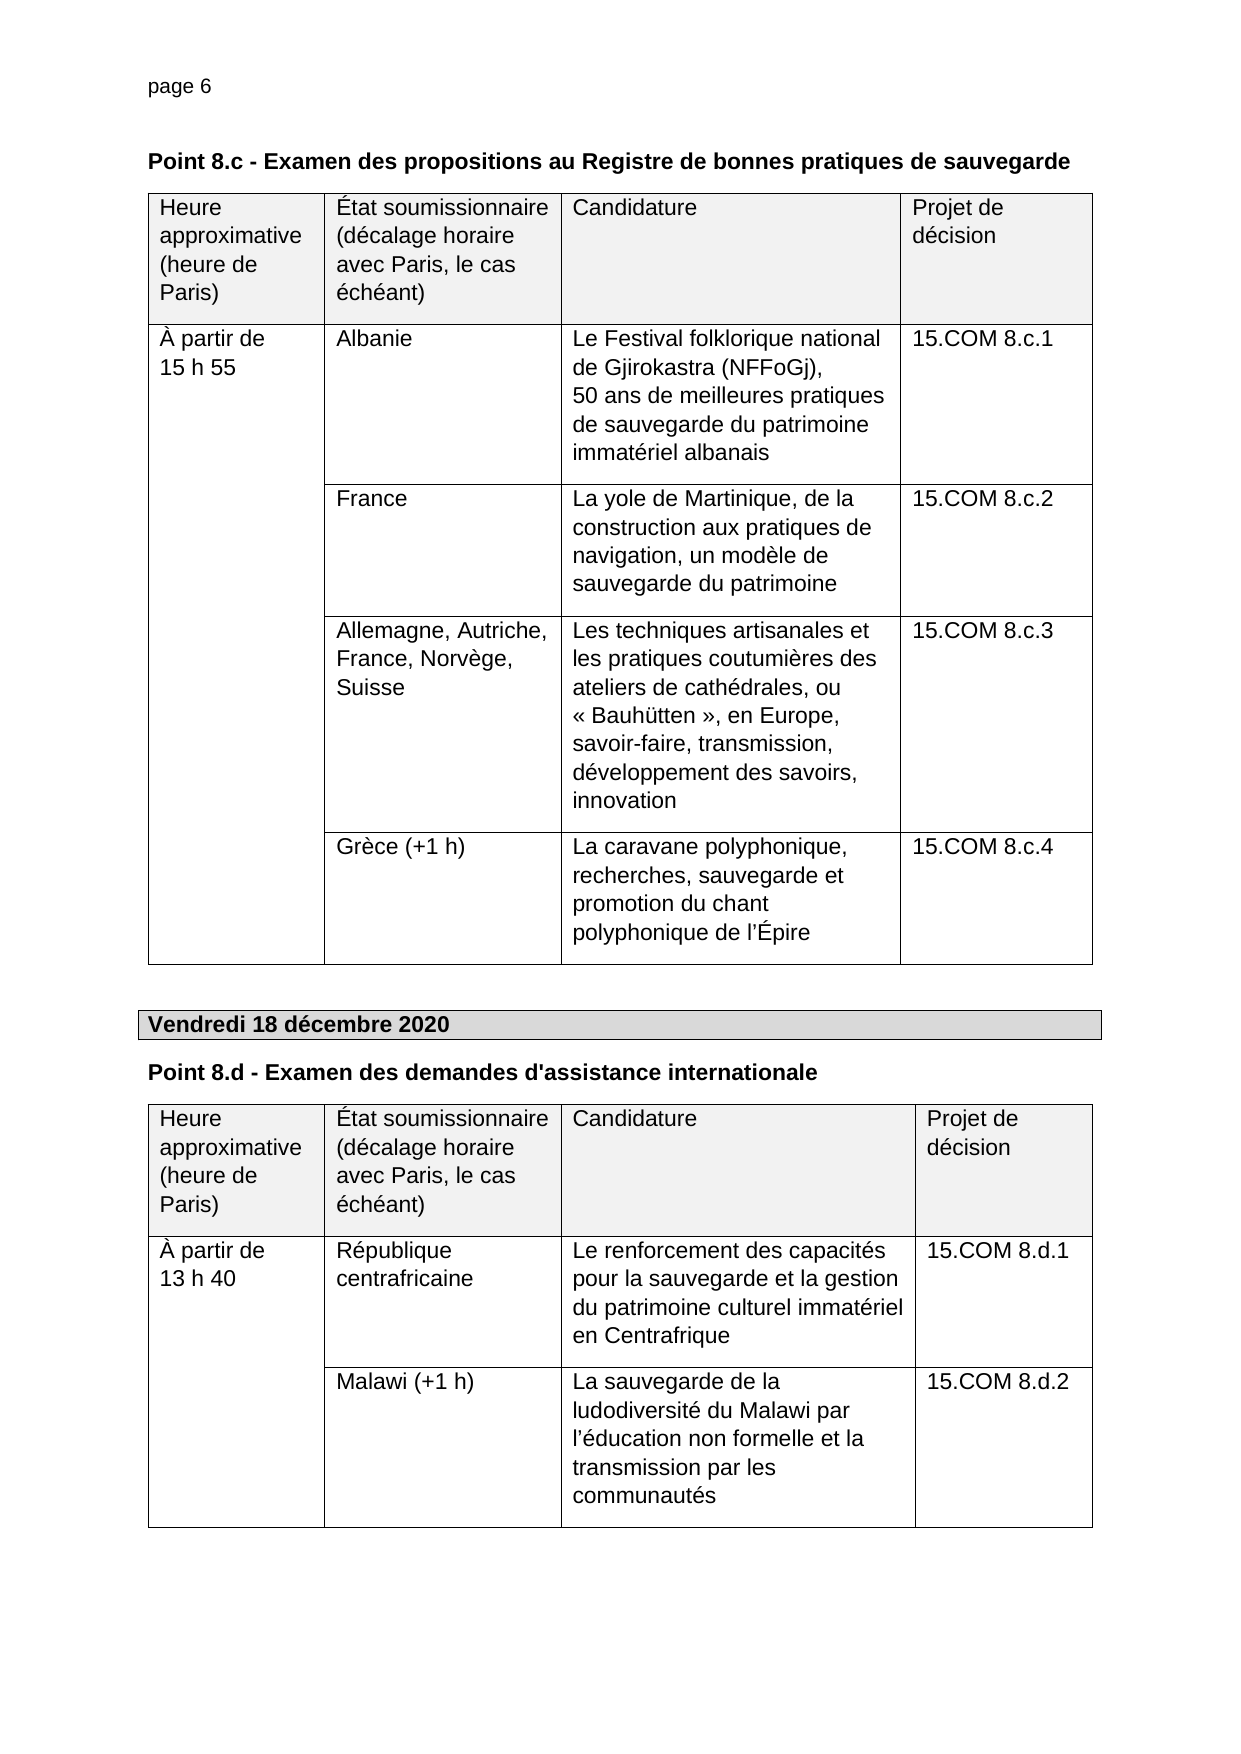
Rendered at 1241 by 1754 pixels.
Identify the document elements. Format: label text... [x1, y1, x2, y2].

table_header Heure approximative (heure de Paris) [149, 1105, 324, 1236]
table_cell Albanie [325, 325, 561, 484]
table_header Candidature [562, 194, 900, 324]
table_header État soumissionnaire (décalage horaire avec Paris, le cas échéant) [325, 1105, 561, 1236]
table_cell Le renforcement des capacités pour la sauvegarde et la gestion du patrimoine culturel immatériel en Centrafrique [562, 1237, 915, 1367]
table_cell La caravane polyphonique, recherches, sauvegarde et promotion du chant polyphonique de l’Épire [562, 833, 900, 964]
table_cell 15.COM 8.c.1 [901, 325, 1092, 484]
text Vendredi 18 décembre 2020 [139, 1011, 1101, 1039]
table_cell 15.COM 8.d.1 [916, 1237, 1092, 1367]
table_cell À partir de 15 h 55 [149, 325, 324, 964]
table_cell 15.COM 8.c.4 [901, 833, 1092, 964]
table_cell France [325, 485, 561, 616]
table_header Candidature [562, 1105, 915, 1236]
table_cell Les techniques artisanales et les pratiques coutumières des ateliers de cathédrales, ou « Bauhütten », en Europe, savoir-faire, transmission, développement des savoirs, innovation [562, 617, 900, 832]
text Point 8.d - Examen des demandes d'assistance internationale [148, 1059, 1093, 1086]
table_cell Malawi (+1 h) [325, 1368, 561, 1527]
table_cell Le Festival folklorique national de Gjirokastra (NFFoGj), 50 ans de meilleures pratiques de sauvegarde du patrimoine immatériel albanais [562, 325, 900, 484]
table_cell À partir de 13 h 40 [149, 1237, 324, 1527]
table_header Heure approximative (heure de Paris) [149, 194, 324, 324]
table_header Projet de décision [916, 1105, 1092, 1236]
table_header Projet de décision [901, 194, 1092, 324]
table_cell 15.COM 8.c.2 [901, 485, 1092, 616]
table_cell 15.COM 8.d.2 [916, 1368, 1092, 1527]
table_cell 15.COM 8.c.3 [901, 617, 1092, 832]
table_header État soumissionnaire (décalage horaire avec Paris, le cas échéant) [325, 194, 561, 324]
table_cell La yole de Martinique, de la construction aux pratiques de navigation, un modèle de sauvegarde du patrimoine [562, 485, 900, 616]
table_cell Grèce (+1 h) [325, 833, 561, 964]
table_cell Allemagne, Autriche, France, Norvège, Suisse [325, 617, 561, 832]
text Point 8.c - Examen des propositions au Registre de bonnes pratiques de sauvegarde [148, 148, 1093, 174]
table_cell La sauvegarde de la ludodiversité du Malawi par l’éducation non formelle et la transmission par les communautés [562, 1368, 915, 1527]
table_cell République centrafricaine [325, 1237, 561, 1367]
